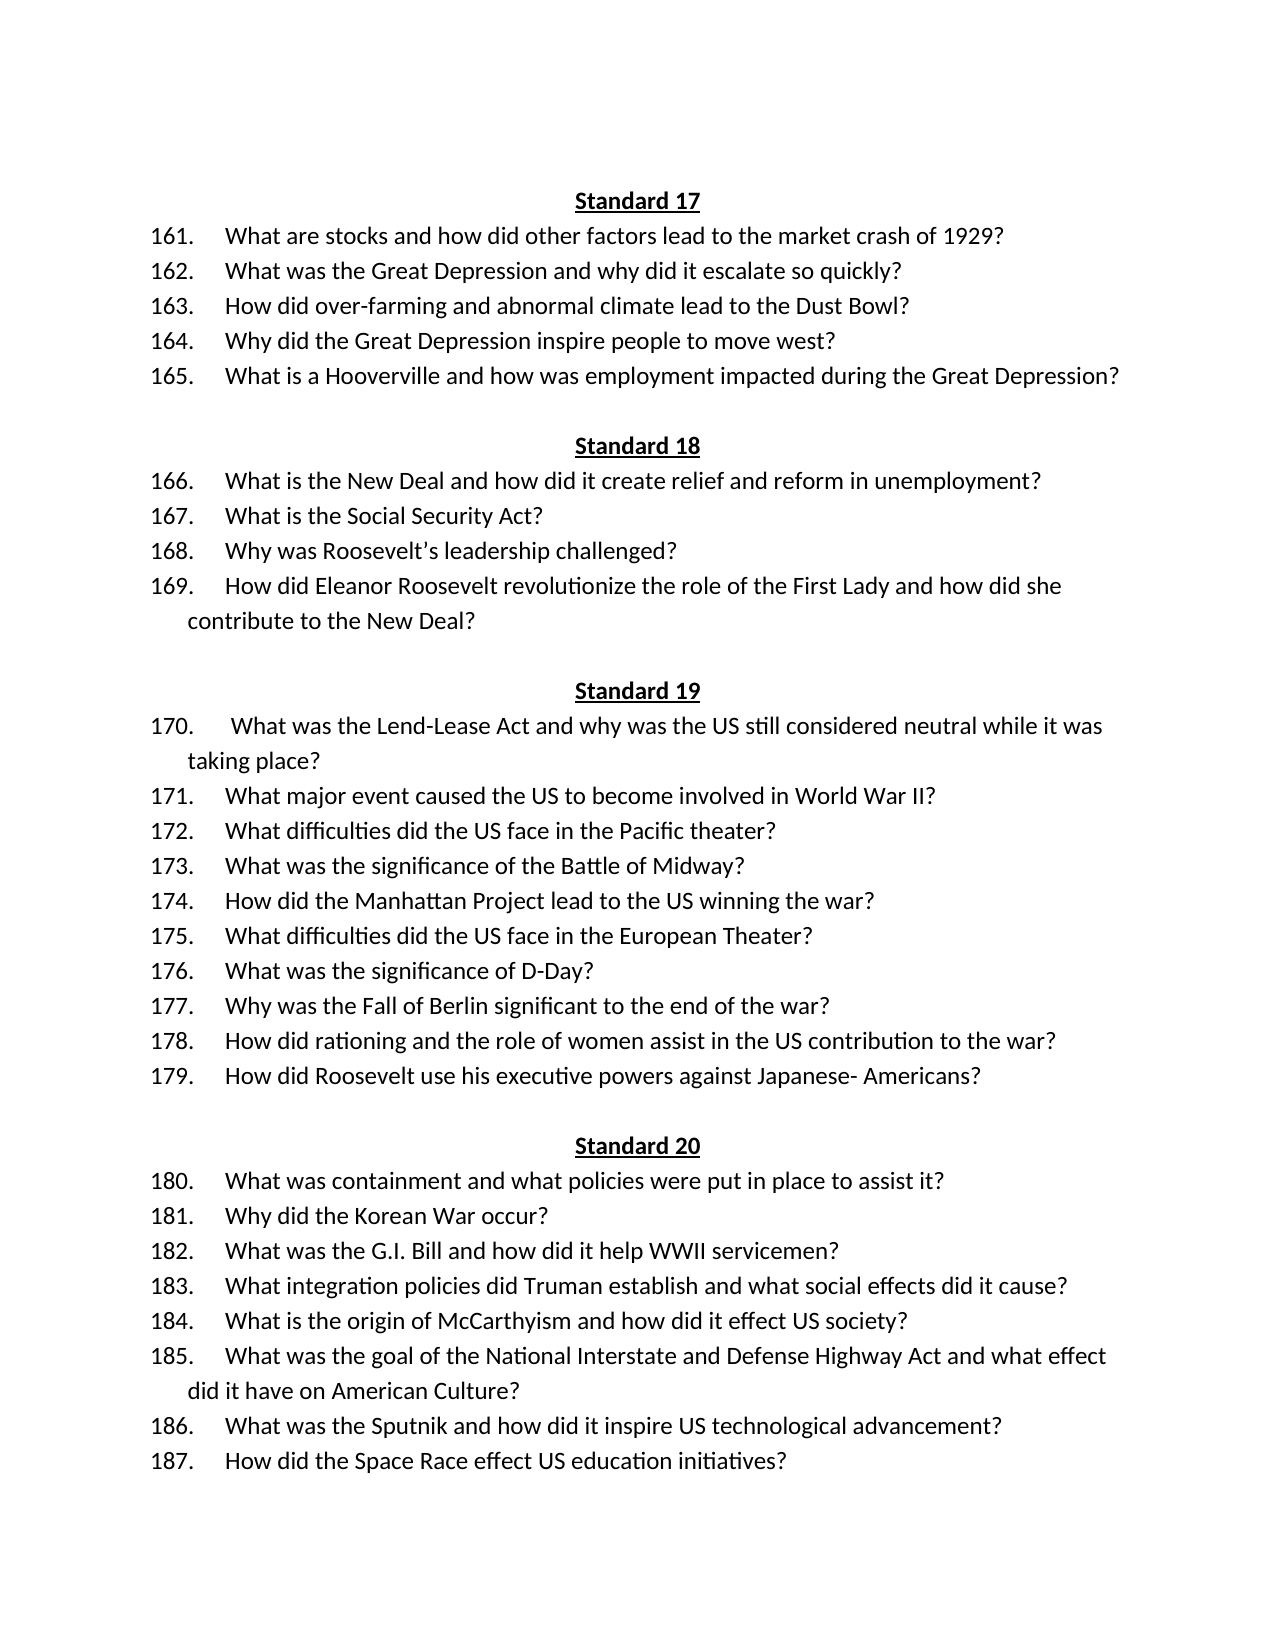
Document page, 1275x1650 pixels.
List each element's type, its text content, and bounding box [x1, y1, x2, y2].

list What is the New Deal and how did it create relief and reform in unemployment? [150, 465, 1125, 496]
list What was the goal of the National Interstate and Defense Highway Act and what effect did it have on American Culture? [150, 1340, 1125, 1406]
list How did the Space Race effect US education initiatives? [150, 1445, 1125, 1476]
list Why did the Korean War occur? [150, 1200, 1125, 1231]
list What are stocks and how did other factors lead to the market crash of 1929? [150, 220, 1125, 251]
list What was the Lend-Lease Act and why was the US still considered neutral while it was taking place? [150, 710, 1125, 776]
list What major event caused the US to become involved in World War II? [150, 780, 1125, 811]
list What difficulties did the US face in the European Theater? [150, 920, 1125, 951]
list What was the Sputnik and how did it inspire US technological advancement? [150, 1410, 1125, 1441]
list Why was Roosevelt’s leadership challenged? [150, 535, 1125, 566]
list What difficulties did the US face in the Pacific theater? [150, 815, 1125, 846]
list How did the Manhattan Project lead to the US winning the war? [150, 885, 1125, 916]
list What was containment and what policies were put in place to assist it? [150, 1165, 1125, 1196]
list How did Roosevelt use his executive powers against Japanese- Americans? [150, 1060, 1125, 1091]
list How did rationing and the role of women assist in the US contribution to the war? [150, 1025, 1125, 1056]
list Why did the Great Depression inspire people to move west? [150, 325, 1125, 356]
list How did Eleanor Roosevelt revolutionize the role of the First Lady and how did she contribute to the New Deal? [150, 570, 1125, 636]
list What is the origin of McCarthyism and how did it effect US society? [150, 1305, 1125, 1336]
list What was the significance of the Battle of Midway? [150, 850, 1125, 881]
list How did over-farming and abnormal climate lead to the Dust Bowl? [150, 290, 1125, 321]
list Why was the Fall of Berlin significant to the end of the war? [150, 990, 1125, 1021]
text Standard 18 [150, 430, 1125, 461]
list What is the Social Security Act? [150, 500, 1125, 531]
list What was the significance of D-Day? [150, 955, 1125, 986]
text Standard 19 [150, 675, 1125, 706]
list What is a Hooverville and how was employment impacted during the Great Depression? [150, 360, 1125, 391]
text Standard 20 [150, 1130, 1125, 1161]
list What integration policies did Truman establish and what social effects did it cause? [150, 1270, 1125, 1301]
text Standard 17 [150, 185, 1125, 216]
list What was the Great Depression and why did it escalate so quickly? [150, 255, 1125, 286]
list What was the G.I. Bill and how did it help WWII servicemen? [150, 1235, 1125, 1266]
